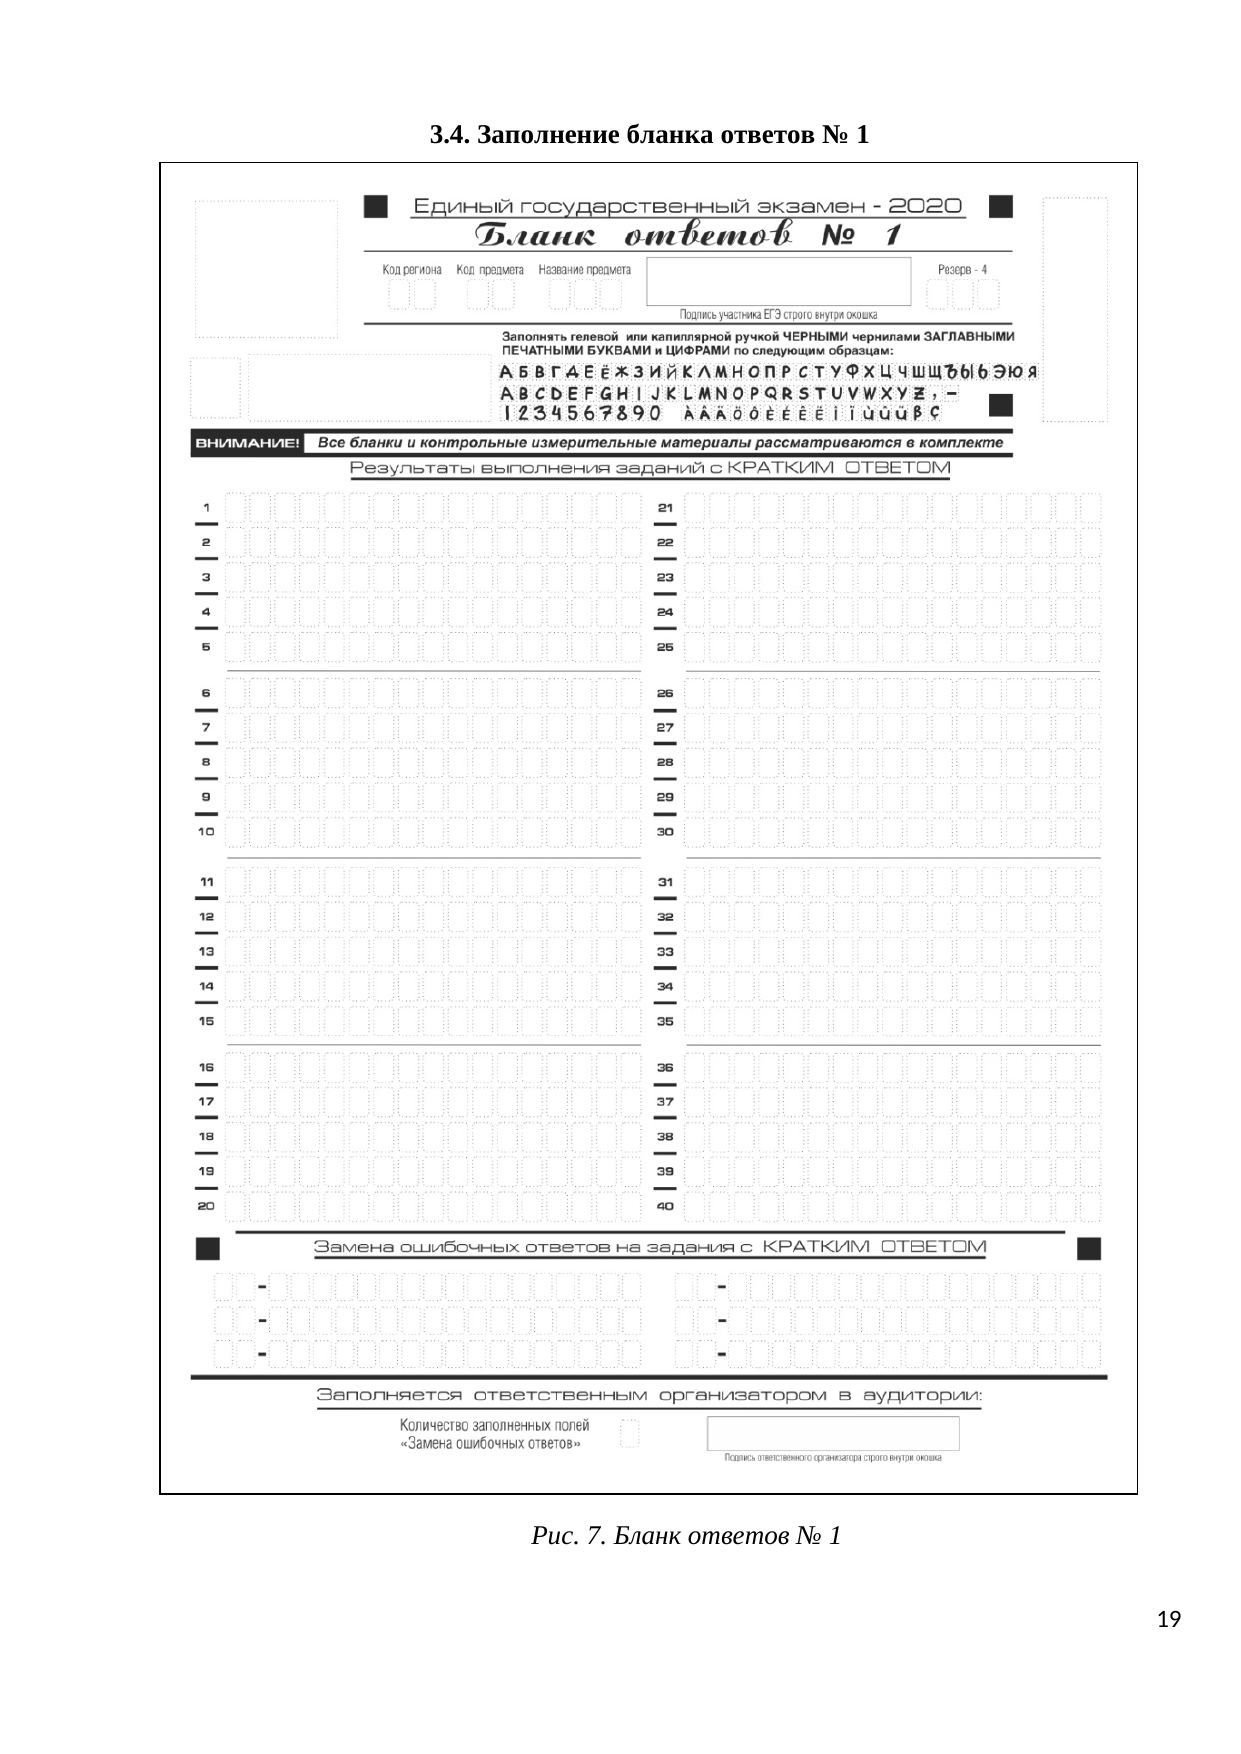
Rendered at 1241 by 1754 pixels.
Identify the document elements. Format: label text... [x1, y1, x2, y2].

picture [161, 163, 1123, 1493]
subtitle 3.4. Заполнение бланка ответов № 1 [118, 118, 1181, 149]
table_header [148, 162, 1122, 1519]
text Рис. 7. Бланк ответов № 1 [118, 1519, 1181, 1550]
